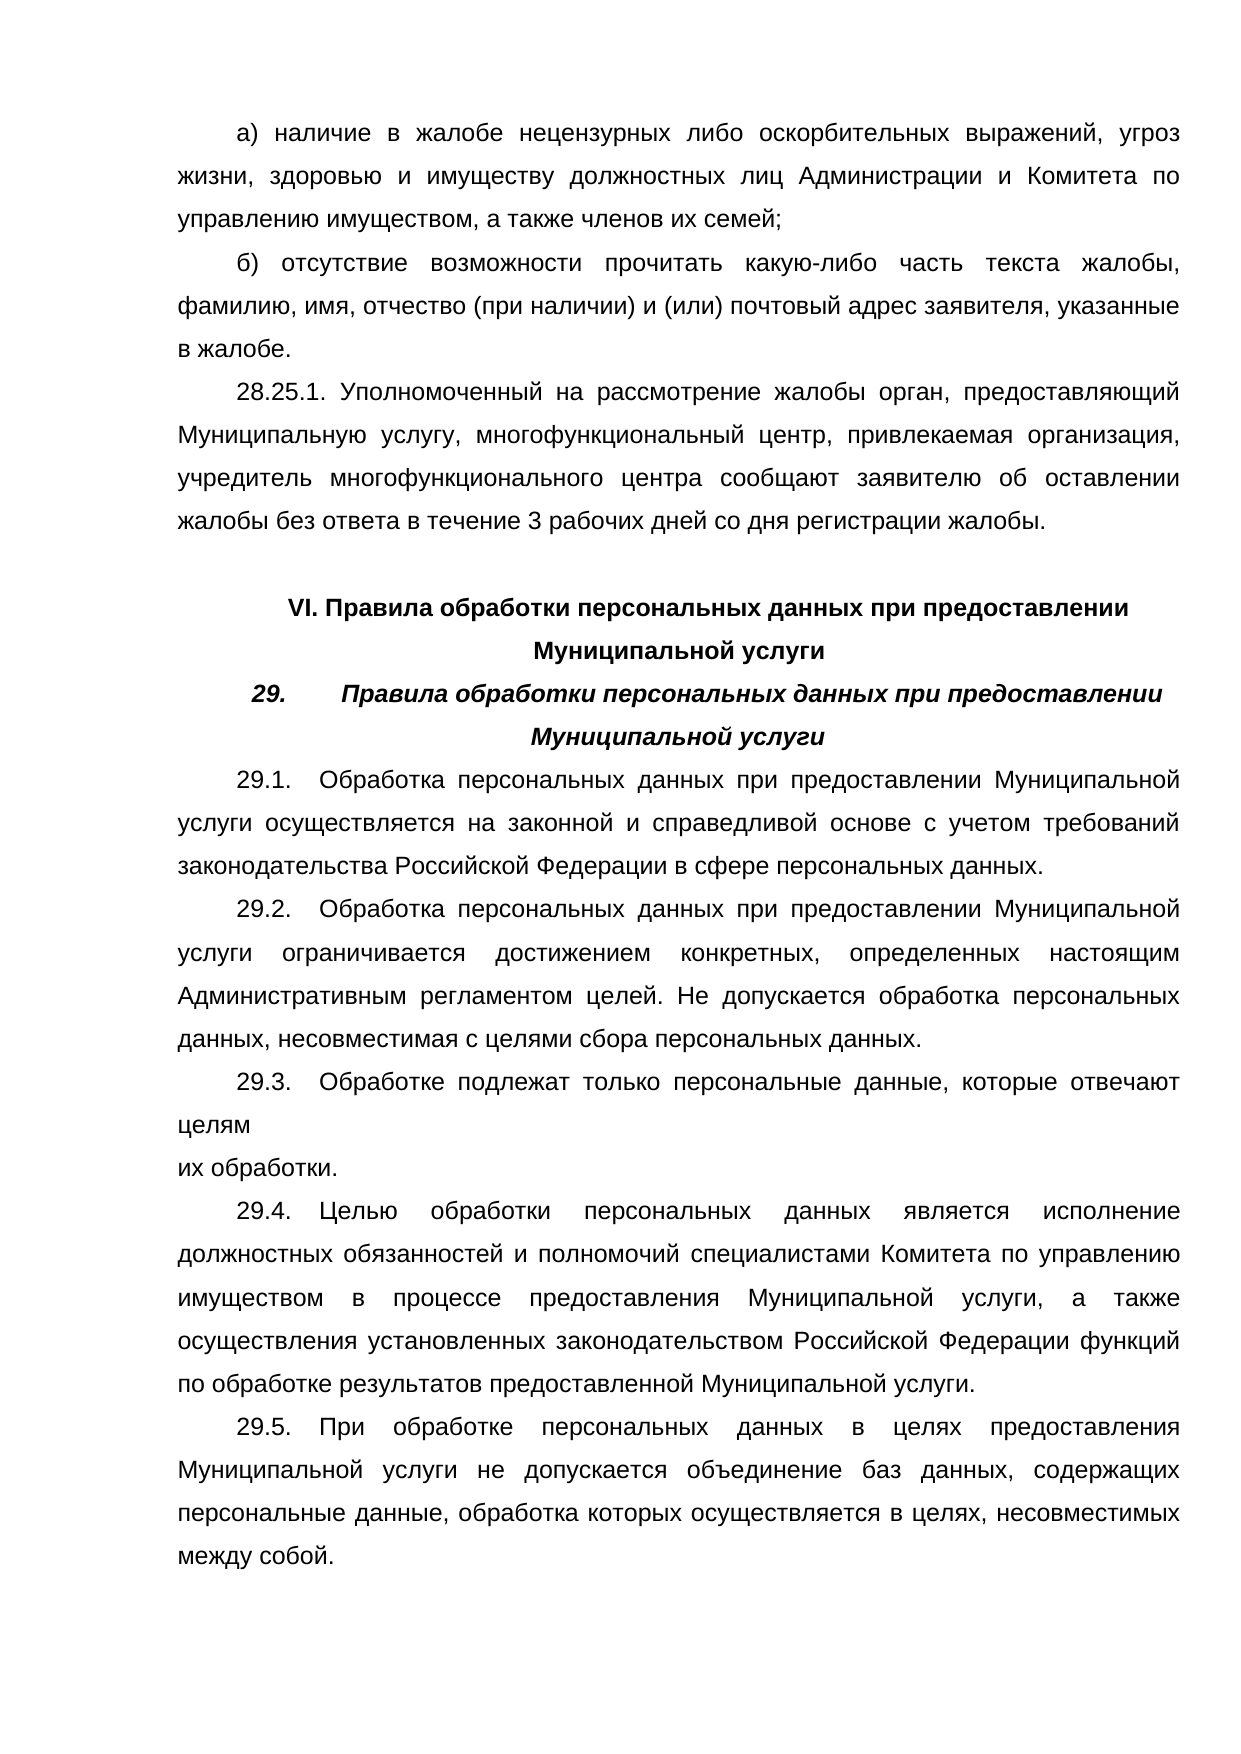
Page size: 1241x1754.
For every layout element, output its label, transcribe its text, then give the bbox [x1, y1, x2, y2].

text Целью обработки персональных данных является исполнение должностных обязанностей и полномочий специалистами Комитета по управлению имуществом в процессе предоставления Муниципальной услуги, а также осуществления установленных законодательством Российской Федерации функций по обработке результатов предоставленной Муниципальной услуги. [177, 1196, 1181, 1397]
text VI. Правила обработки персональных данных при предоставлении Муниципальной услуги [177, 592, 1181, 664]
list б) отсутствие возможности прочитать какую-либо часть текста жалобы, фамилию, имя, отчество (при наличии) и (или) почтовый адрес заявителя, указанные в жалобе. [177, 247, 1181, 362]
text Обработка персональных данных при предоставлении Муниципальной услуги осуществляется на законной и справедливой основе с учетом требований законодательства Российской Федерации в сфере персональных данных. [177, 765, 1181, 880]
list 28.25.1. Уполномоченный на рассмотрение жалобы орган, предоставляющий Муниципальную услугу, многофункциональный центр, привлекаемая организация, учредитель многофункционального центра сообщают заявителю об оставлении жалобы без ответа в течение 3 рабочих дней со дня регистрации жалобы. [177, 377, 1181, 535]
text Обработка персональных данных при предоставлении Муниципальной услуги ограничивается достижением конкретных, определенных настоящим Административным регламентом целей. Не допускается обработка персональных данных, несовместимая с целями сбора персональных данных. [177, 894, 1181, 1052]
text Обработке подлежат только персональные данные, которые отвечают целям их обработки. [177, 1067, 1181, 1182]
text При обработке персональных данных в целях предоставления Муниципальной услуги не допускается объединение баз данных, содержащих персональные данные, обработка которых осуществляется в целях, несовместимых между собой. [177, 1412, 1181, 1570]
text Правила обработки персональных данных при предоставлении Муниципальной услуги [177, 679, 1181, 751]
list а) наличие в жалобе нецензурных либо оскорбительных выражений, угроз жизни, здоровью и имуществу должностных лиц Администрации и Комитета по управлению имуществом, а также членов их семей; [177, 118, 1181, 233]
